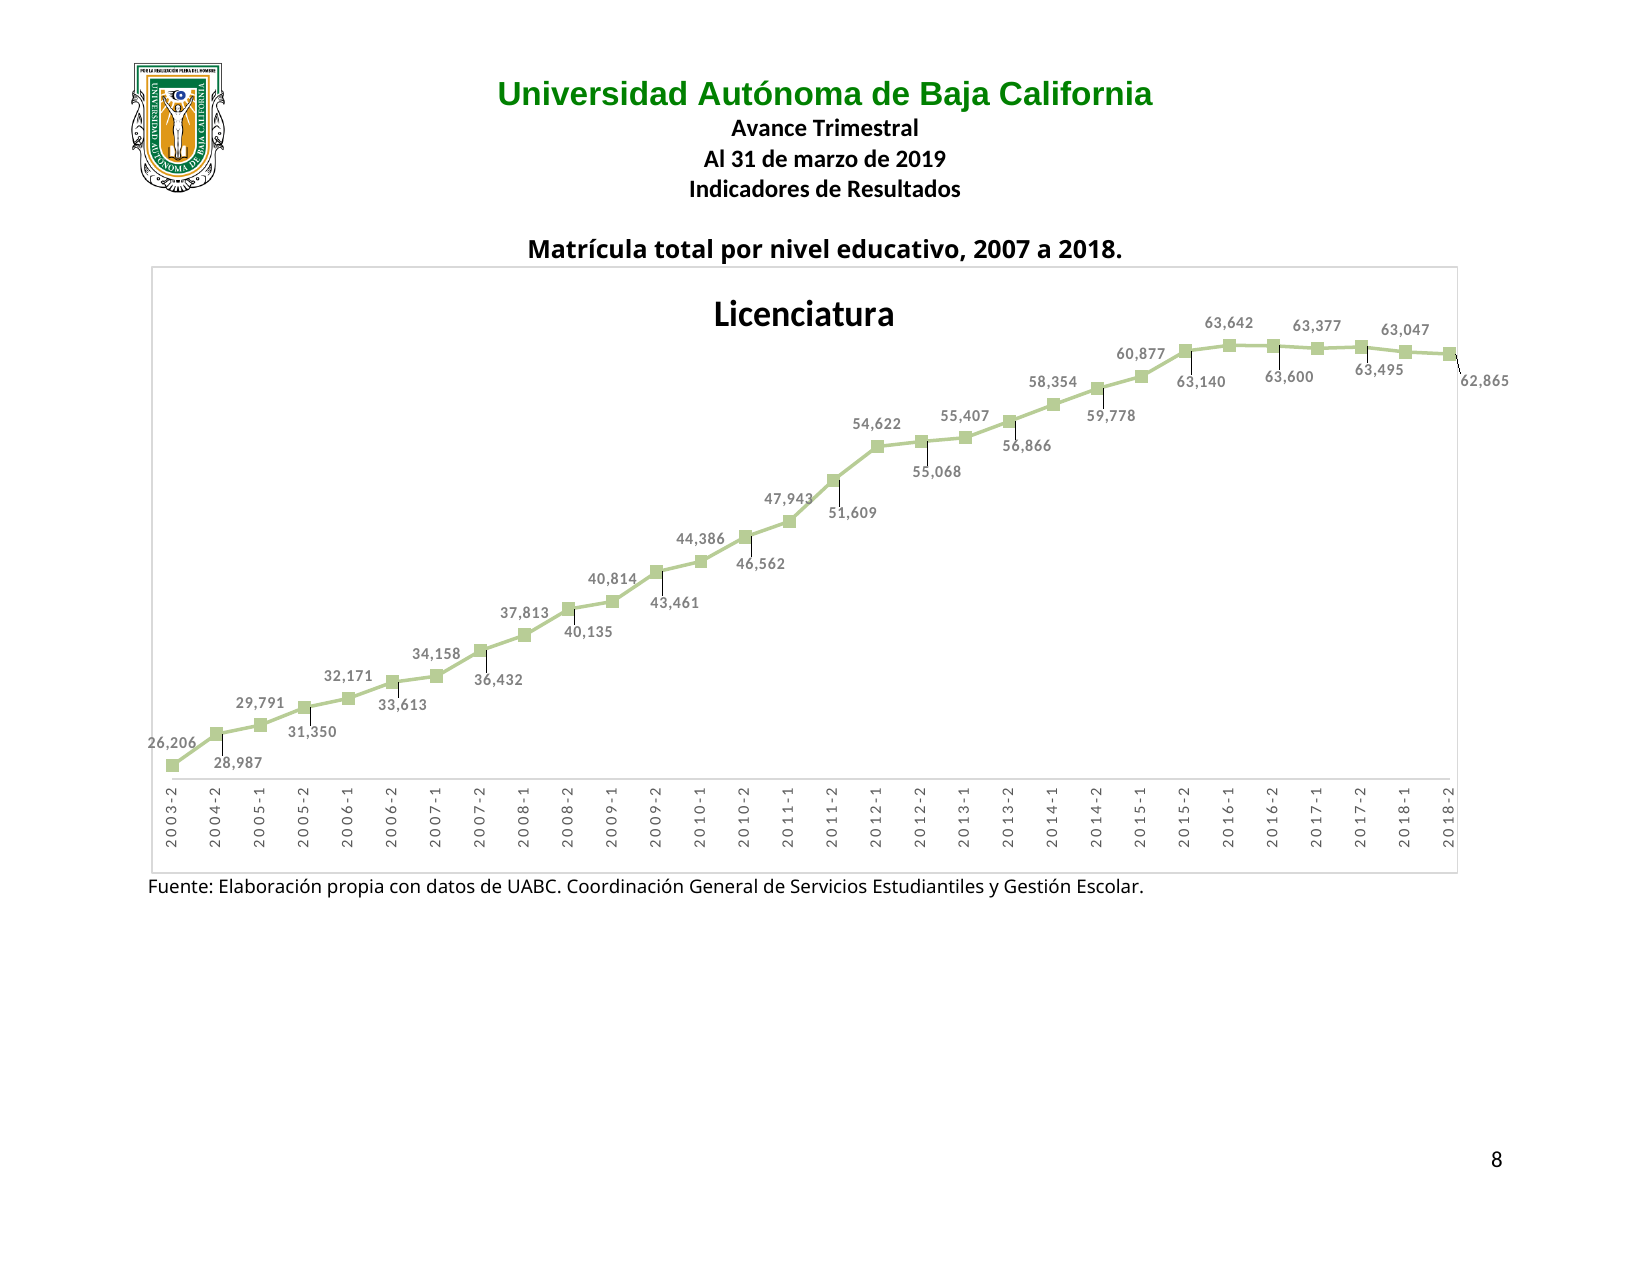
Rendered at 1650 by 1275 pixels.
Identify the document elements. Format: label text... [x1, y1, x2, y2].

picture [130, 61, 226, 193]
text Matrícula total por nivel educativo, 2007 a 2018. [148, 232, 1502, 266]
text Fuente: Elaboración propia con datos de UABC. Coordinación General de Servicios Estudiantiles y Gestión Escolar. [148, 874, 1502, 899]
